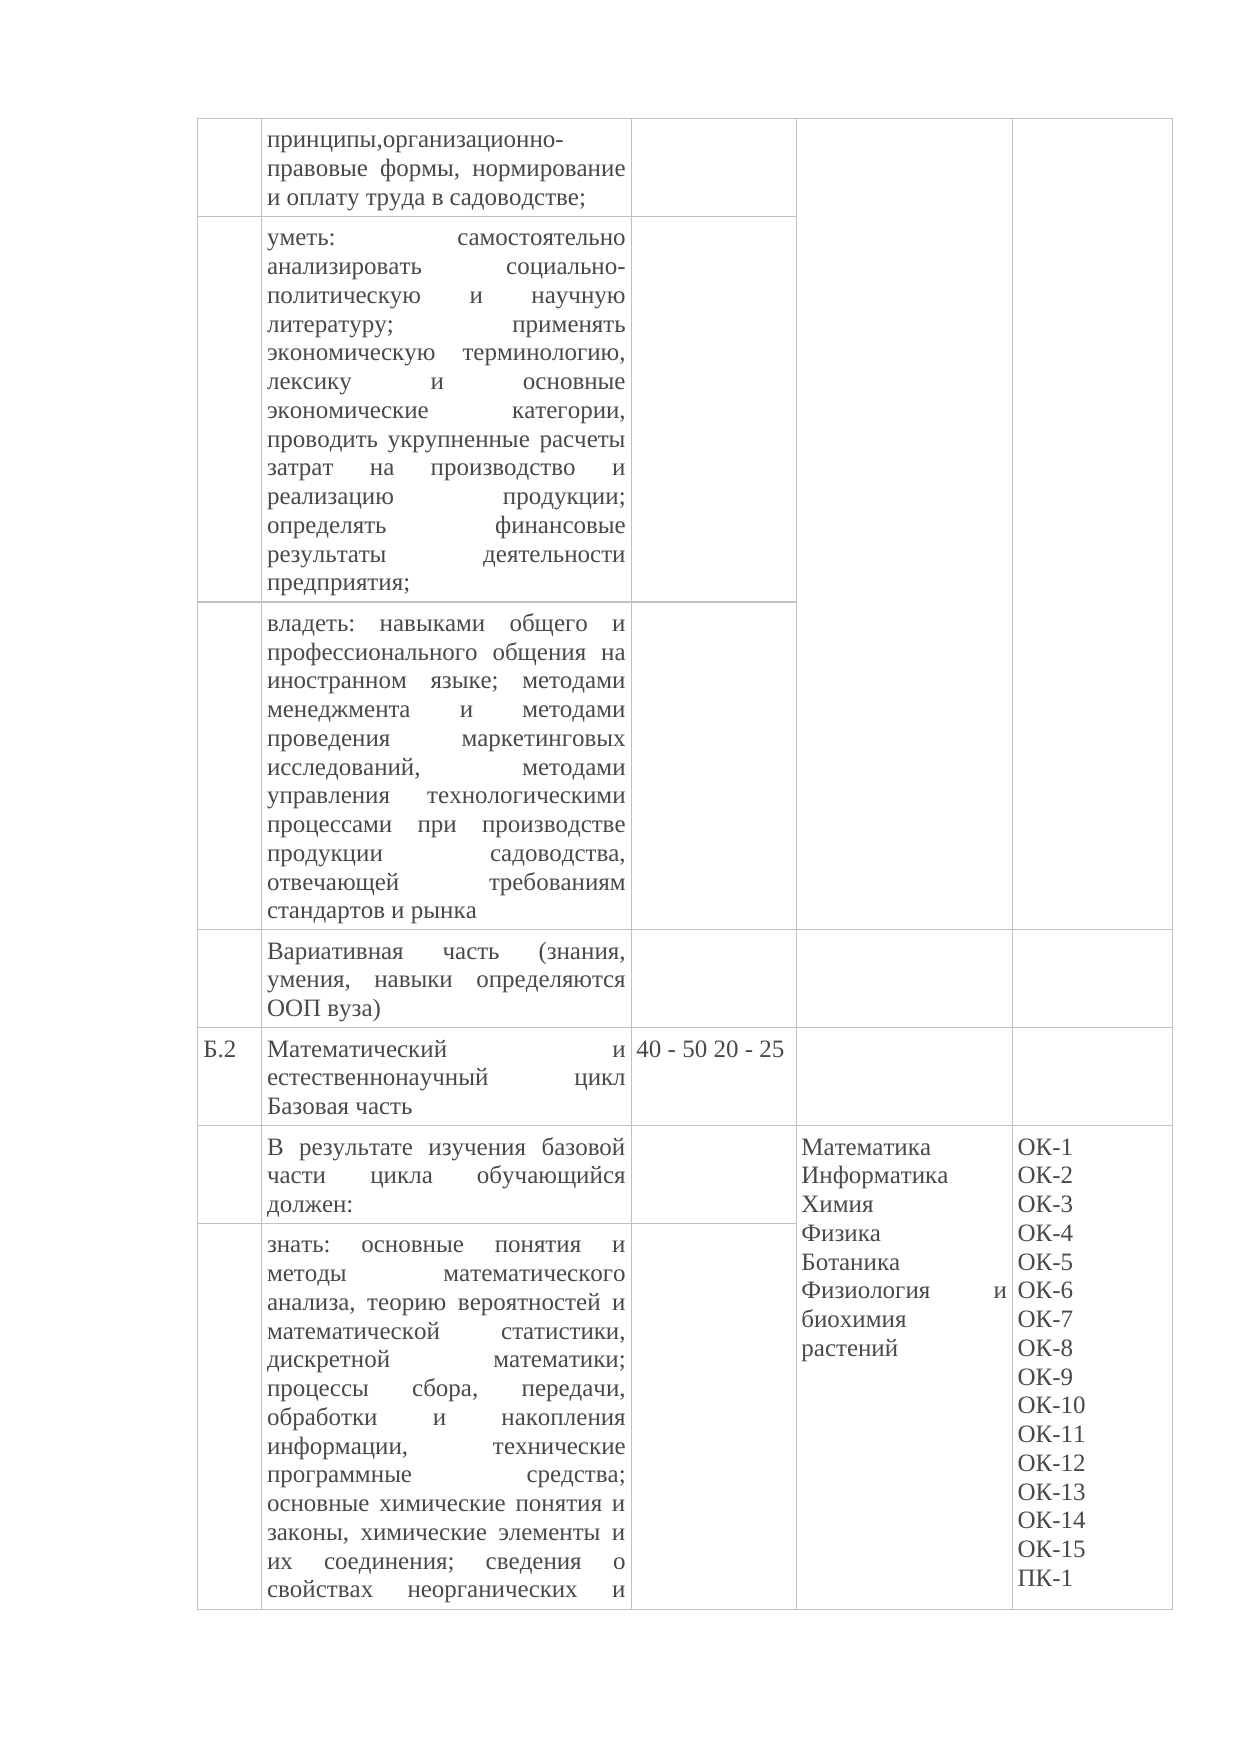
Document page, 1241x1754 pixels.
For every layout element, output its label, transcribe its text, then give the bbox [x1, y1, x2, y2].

table_cell [797, 930, 1012, 1027]
table_cell [1013, 1028, 1172, 1125]
table_cell [797, 1028, 1012, 1125]
table_cell [198, 1126, 261, 1223]
table_cell Вариативная часть (знания, умения, навыки определяются ООП вуза) [262, 930, 631, 1027]
table_cell [632, 930, 796, 1027]
table_cell Математика Информатика Химия Физика Ботаника Физиология и биохимия растений [797, 1126, 1012, 1608]
table_cell [632, 603, 796, 929]
table_cell Б.2 [198, 1028, 261, 1125]
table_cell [262, 1224, 631, 1608]
table_cell [198, 119, 261, 216]
table_cell владеть: навыками общего и профессионального общения на иностранном языке; методами менеджмента и методами проведения маркетинговых исследований, методами управления технологическими процессами при производстве продукции садоводства, отвечающей требованиям стандартов и рынка [262, 603, 631, 929]
table_cell [632, 217, 796, 601]
table_cell Математический и естественнонаучный цикл Базовая часть [262, 1028, 631, 1125]
table_cell [198, 603, 261, 929]
table_cell 40 - 50 20 - 25 [632, 1028, 796, 1125]
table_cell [262, 119, 631, 216]
table_cell ОК-1 ОК-2 ОК-3 ОК-4 ОК-5 ОК-6 ОК-7 ОК-8 ОК-9 ОК-10 ОК-11 ОК-12 ОК-13 ОК-14 ОК-15 ПК-1 ПК-7 ПК-27 [1013, 1126, 1172, 1608]
table_cell [632, 119, 796, 216]
table_cell В результате изучения базовой части цикла обучающийся должен: [262, 1126, 631, 1223]
table_cell [198, 930, 261, 1027]
table_cell [198, 1224, 261, 1608]
table_cell уметь: самостоятельно анализировать социально-политическую и научную литературу; применять экономическую терминологию, лексику и основные экономические категории, проводить укрупненные расчеты затрат на производство и реализацию продукции; определять финансовые результаты деятельности предприятия; [262, 217, 631, 601]
table_cell [632, 1126, 796, 1223]
table_cell [632, 1224, 796, 1608]
table_cell [198, 217, 261, 601]
table_cell [1013, 930, 1172, 1027]
